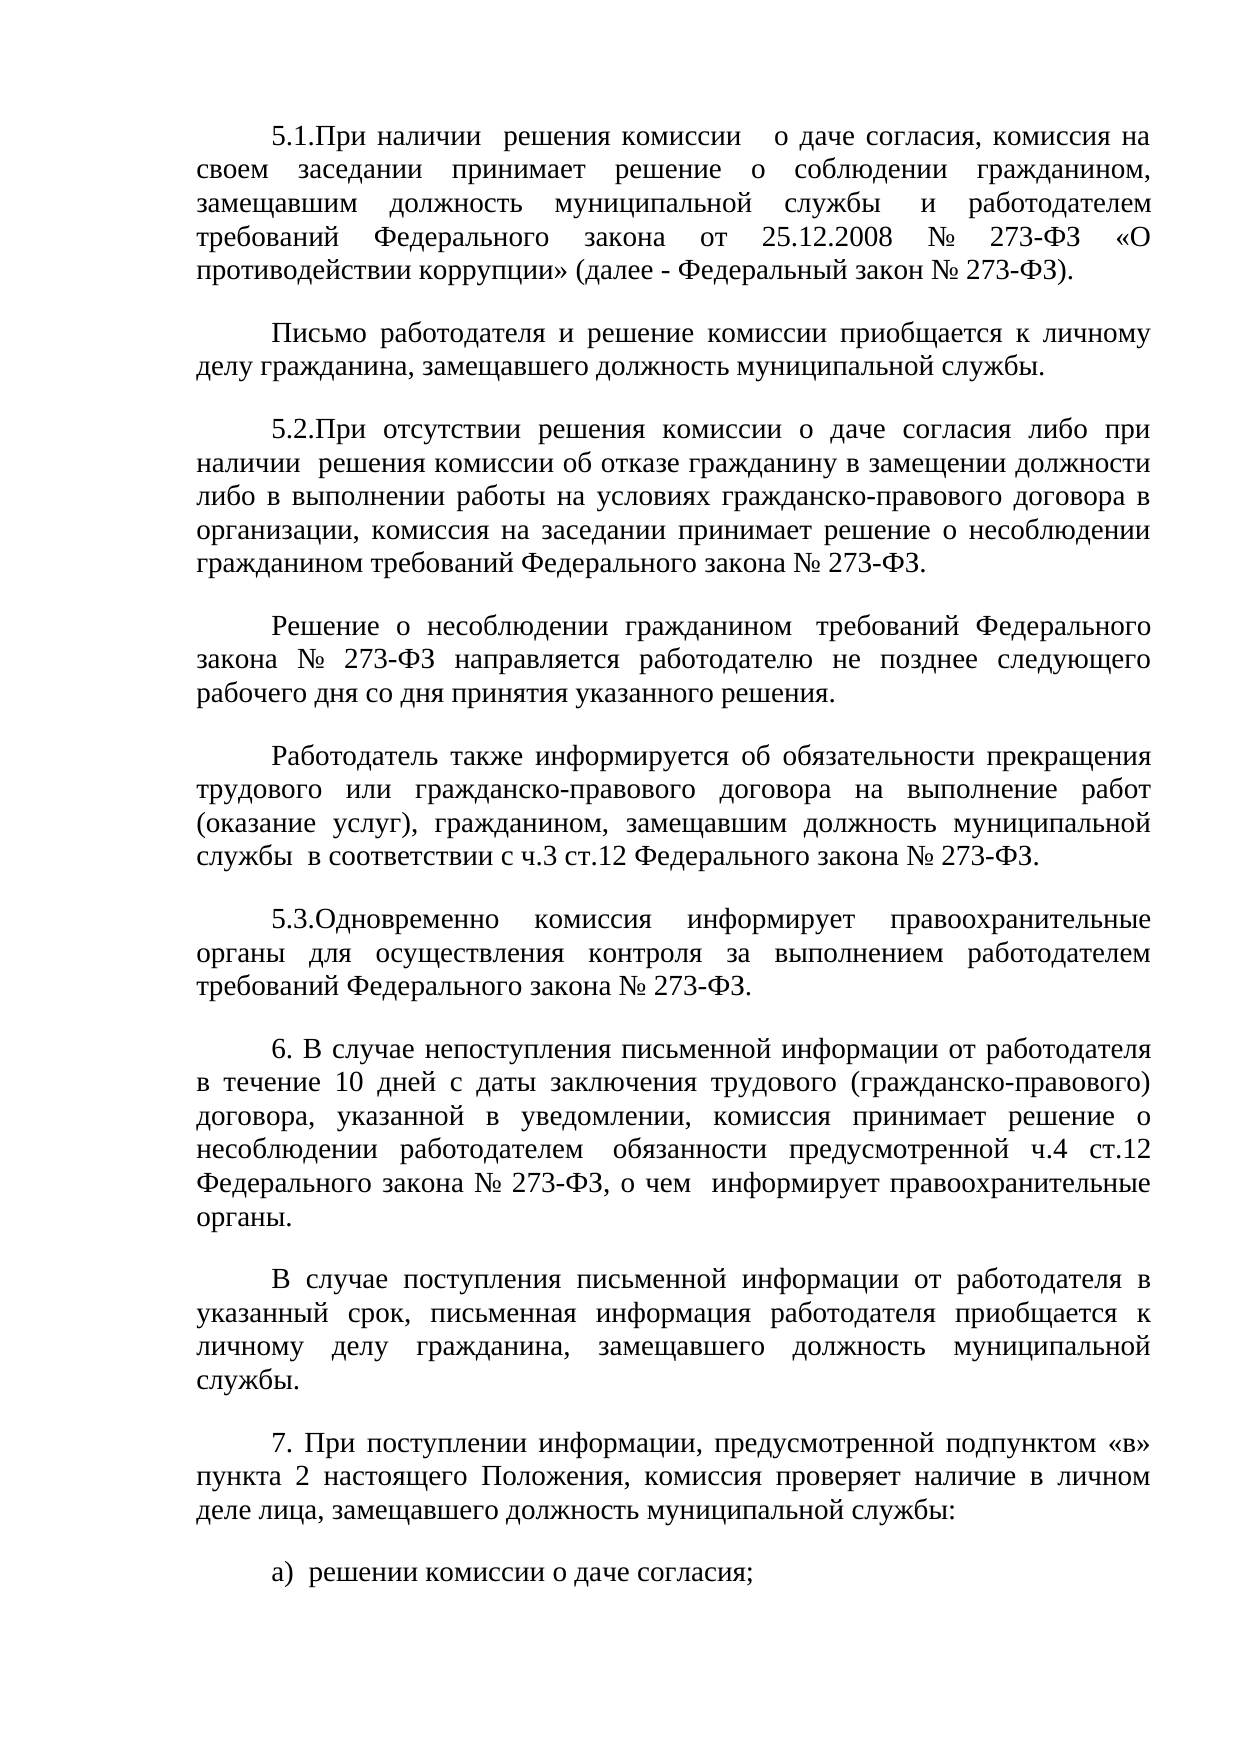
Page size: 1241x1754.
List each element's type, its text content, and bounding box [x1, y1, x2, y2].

text 6. В случае непоступления письменной информации от работодателя в течение 10 дней с даты заключения трудового (гражданско-правового) договора, указанной в уведомлении, комиссия принимает решение о несоблюдении работодателем обязанности предусмотренной ч.4 ст.12 Федерального закона № 273-ФЗ, о чем информирует правоохранительные органы. [196, 1031, 1152, 1232]
text 5.1.При наличии решения комиссии о даче согласия, комиссия на своем заседании принимает решение о соблюдении гражданином, замещавшим должность муниципальной службы и работодателем требований Федерального закона от 25.12.2008 № 273-ФЗ «О противодействии коррупции» (далее - Федеральный закон № 273-ФЗ). [196, 118, 1152, 286]
text 5.2.При отсутствии решения комиссии о даче согласия либо при наличии решения комиссии об отказе гражданину в замещении должности либо в выполнении работы на условиях гражданско-правового договора в организации, комиссия на заседании принимает решение о несоблюдении гражданином требований Федерального закона № 273-ФЗ. [196, 411, 1152, 579]
text В случае поступления письменной информации от работодателя в указанный срок, письменная информация работодателя приобщается к личному делу гражданина, замещавшего должность муниципальной службы. [196, 1261, 1152, 1396]
text Работодатель также информируется об обязательности прекращения трудового или гражданско-правового договора на выполнение работ (оказание услуг), гражданином, замещавшим должность муниципальной службы в соответствии с ч.3 ст.12 Федерального закона № 273-ФЗ. [196, 738, 1152, 872]
text Решение о несоблюдении гражданином требований Федерального закона № 273-ФЗ направляется работодателю не позднее следующего рабочего дня со дня принятия указанного решения. [196, 608, 1152, 709]
text а) решении комиссии о даче согласия; [196, 1554, 1152, 1588]
text 7. При поступлении информации, предусмотренной подпунктом «в» пункта 2 настоящего Положения, комиссия проверяет наличие в личном деле лица, замещавшего должность муниципальной службы: [196, 1425, 1152, 1525]
text Письмо работодателя и решение комиссии приобщается к личному делу гражданина, замещавшего должность муниципальной службы. [196, 315, 1152, 382]
text 5.3.Одновременно комиссия информирует правоохранительные органы для осуществления контроля за выполнением работодателем требований Федерального закона № 273-ФЗ. [196, 901, 1152, 1002]
